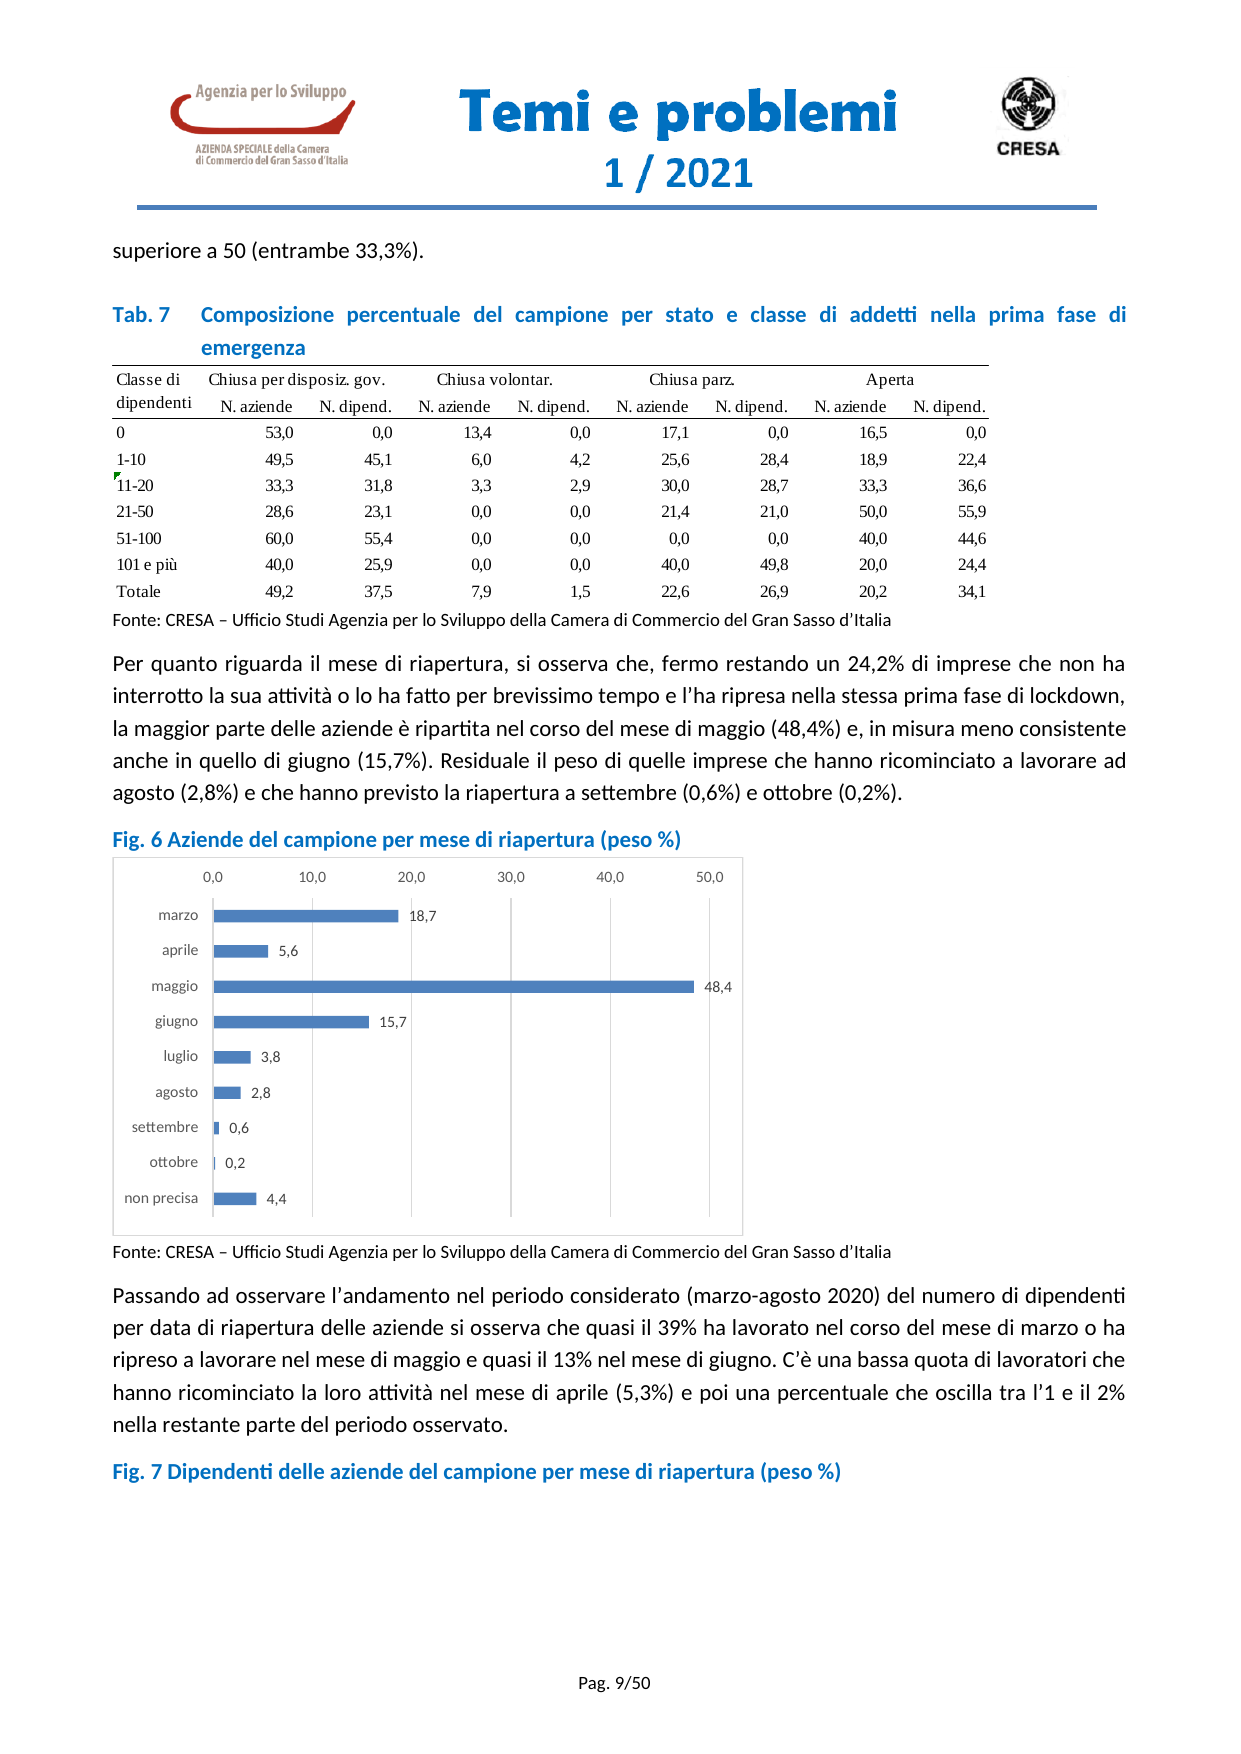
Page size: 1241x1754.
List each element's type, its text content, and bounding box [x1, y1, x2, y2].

text Fonte: CRESA – Ufficio Studi Agenzia per lo Sviluppo della Camera di Commercio del Gran Sasso d’Italia [112, 1240, 1128, 1263]
text Tab. 7 Composizione percentuale del campione per stato e classe di addetti nella prima fase di emergenza [112, 301, 1128, 361]
text Fig. 7 Dipendenti delle aziende del campione per mese di riapertura (peso %) [112, 1457, 1128, 1485]
text Passando ad osservare l’andamento nel periodo considerato (marzo-agosto 2020) del numero di dipendenti per data di riapertura delle aziende si osserva che quasi il 39% ha lavorato nel corso del mese di marzo o ha ripreso a lavorare nel mese di maggio e quasi il 13% nel mese di giugno. C’è una bassa quota di lavoratori che hanno ricominciato la loro attività nel mese di aprile (5,3%) e poi una percentuale che oscilla tra l’1 e il 2% nella restante parte del periodo osservato. [112, 1281, 1128, 1438]
picture [112, 45, 1122, 220]
text Fonte: CRESA – Ufficio Studi Agenzia per lo Sviluppo della Camera di Commercio del Gran Sasso d’Italia [112, 608, 1128, 631]
text Per quanto riguarda il mese di riapertura, si osserva che, fermo restando un 24,2% di imprese che non ha interrotto la sua attività o lo ha fatto per brevissimo tempo e l’ha ripresa nella stessa prima fase di lockdown, la maggior parte delle aziende è ripartita nel corso del mese di maggio (48,4%) e, in misura meno consistente anche in quello di giugno (15,7%). Residuale il peso di quelle imprese che hanno ricominciato a lavorare ad agosto (2,8%) e che hanno previsto la riapertura a settembre (0,6%) e ottobre (0,2%). [112, 649, 1128, 806]
text Fig. 6 Aziende del campione per mese di riapertura (peso %) [112, 825, 1128, 853]
